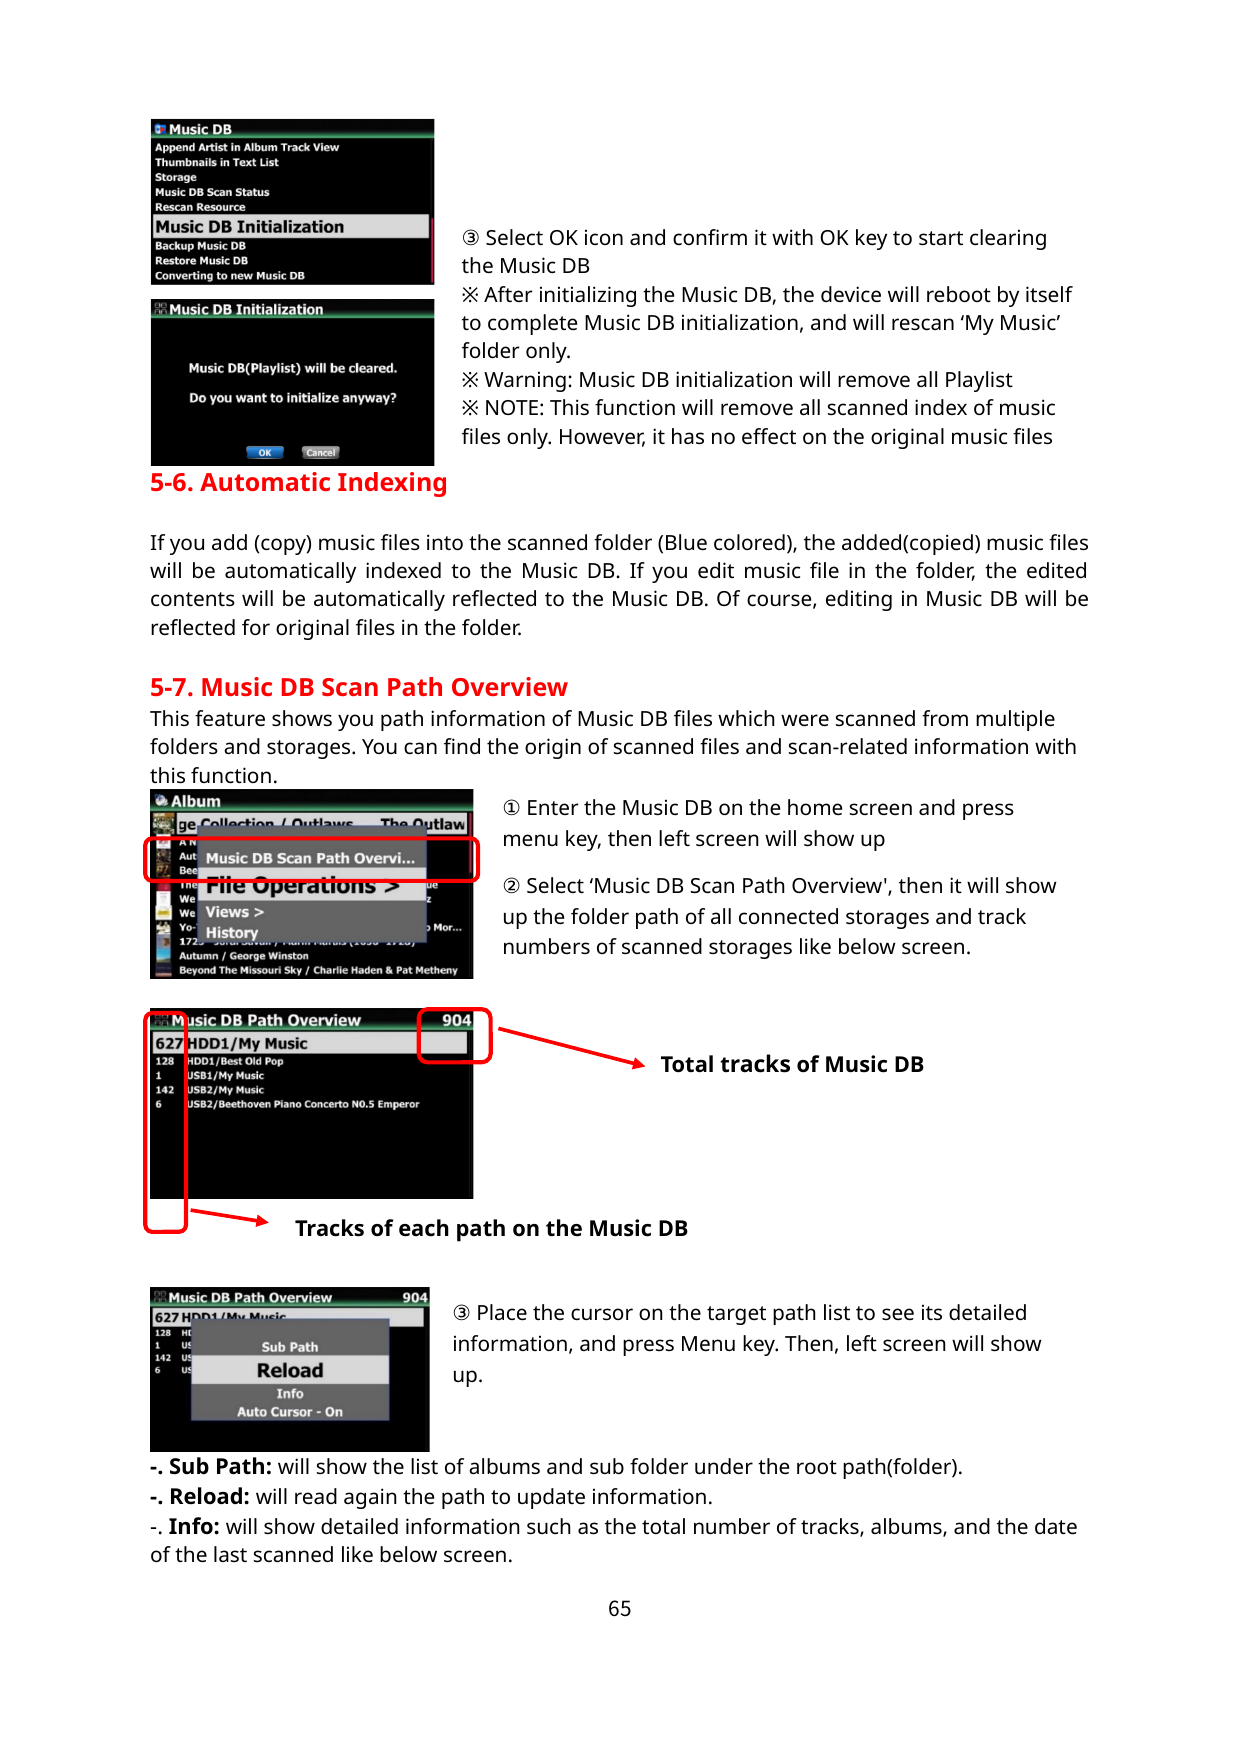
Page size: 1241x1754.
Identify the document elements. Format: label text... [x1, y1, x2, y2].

picture [150, 118, 435, 285]
text -. Sub Path: will show the list of albums and sub folder under the root path(folder). [150, 1451, 1090, 1481]
picture [150, 299, 435, 466]
text -. Info: will show detailed information such as the total number of tracks, albums, and the date of the last scanned like below screen. [150, 1511, 1090, 1569]
text 5-6. Automatic Indexing (Registration to Music DB) [150, 465, 446, 499]
picture [150, 1287, 430, 1452]
picture [150, 841, 474, 878]
text -. Reload: will read again the path to update information. [150, 1481, 1090, 1511]
list This feature shows you path information of Music DB files which were scanned from multiple folders and storages. You can find the origin of scanned files and scan-related information with this function. [150, 704, 1090, 789]
text 5-7. Music DB Scan Path Overview [150, 670, 1090, 704]
picture [150, 789, 474, 836]
picture [150, 883, 474, 979]
text If you add (copy) music files into the scanned folder (Blue colored), the added(copied) music files will be automatically indexed to the Music DB. If you edit music file in the folder, the edited contents will be automatically reflected to the Music DB. Of course, editing in Music DB will be reflected for original files in the folder. [150, 528, 1090, 641]
picture [150, 1008, 474, 1199]
picture [421, 1012, 474, 1060]
picture [150, 1016, 183, 1199]
